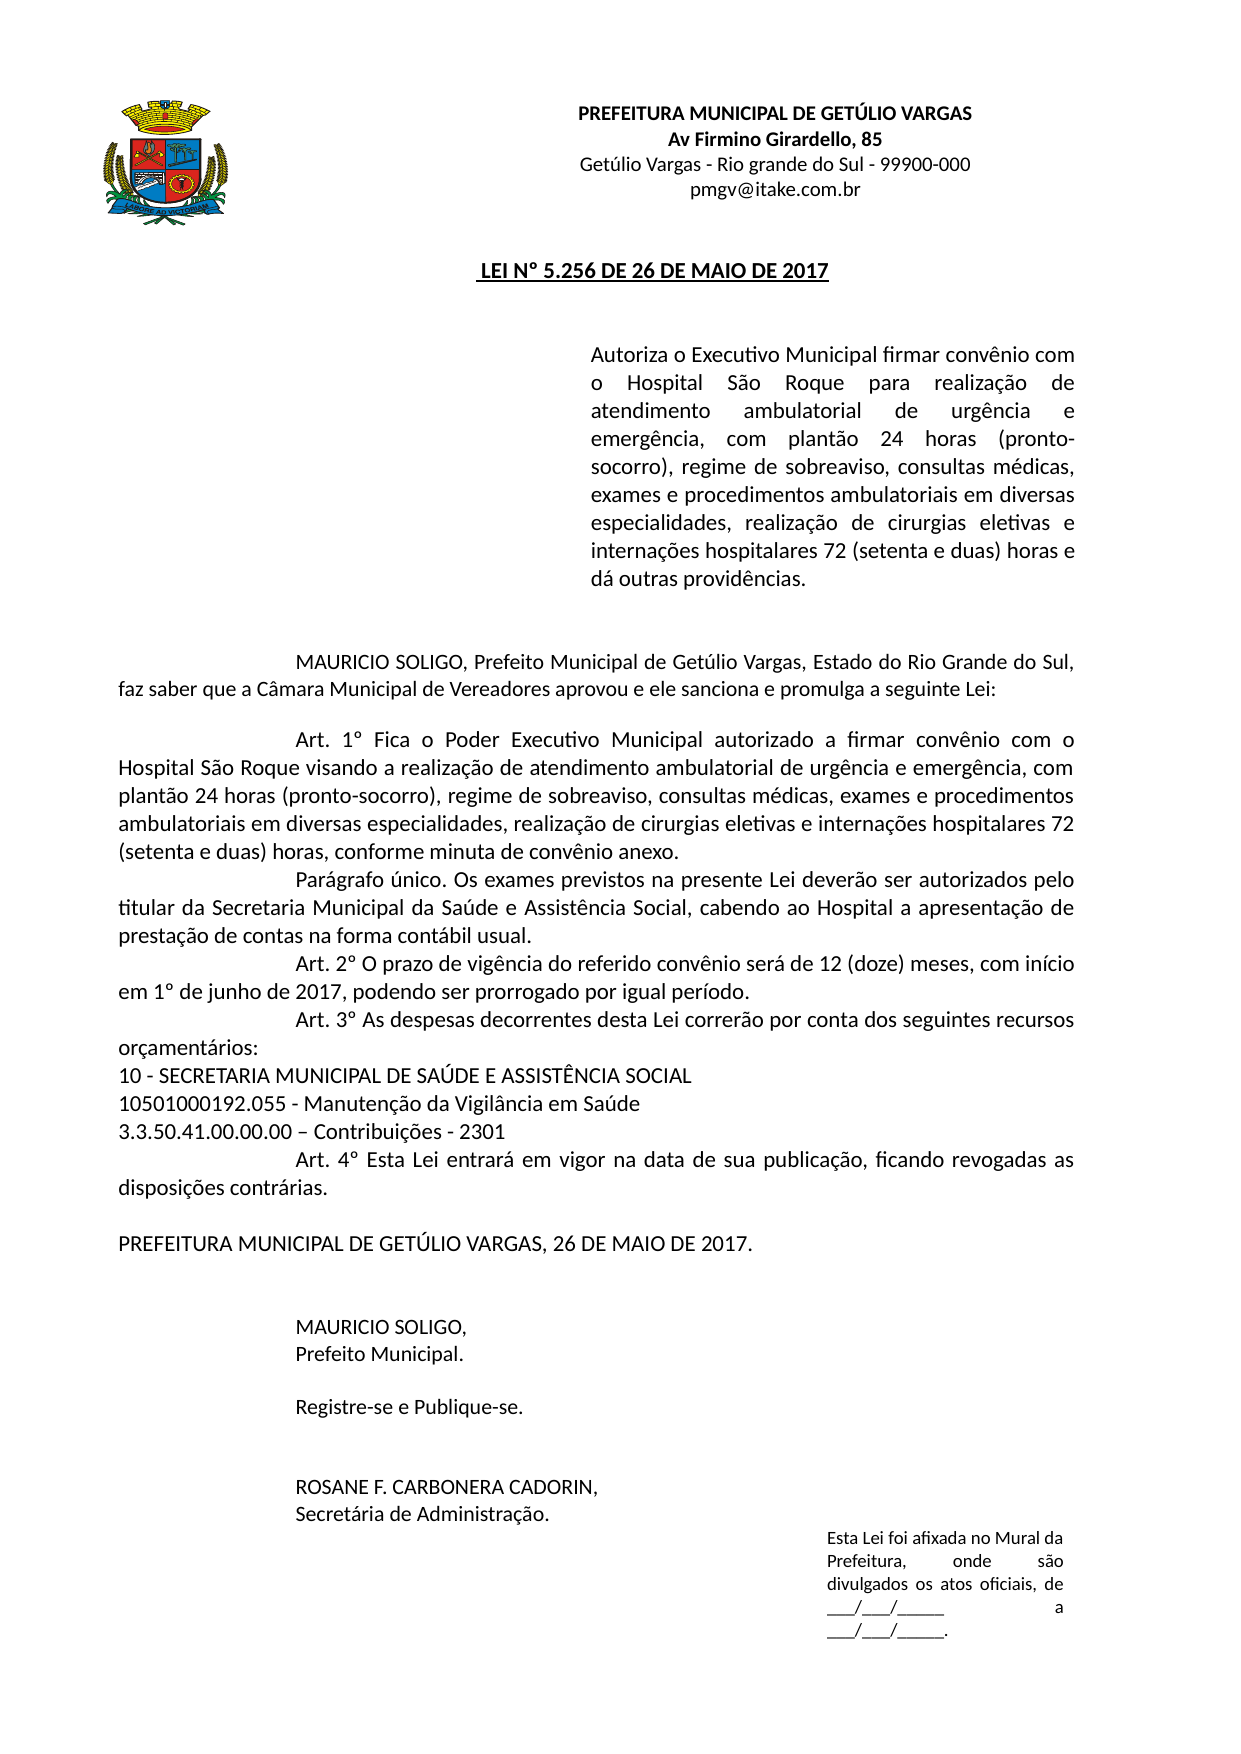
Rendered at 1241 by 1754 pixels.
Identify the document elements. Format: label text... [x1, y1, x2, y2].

text LEI Nº 5.256 DE 26 DE MAIO DE 2017 [236, 256, 1069, 284]
text Registre-se e Publique-se. [118, 1393, 1076, 1420]
text Art. 3º As despesas decorrentes desta Lei correrão por conta dos seguintes recursos orçamentários: 10 - SECRETARIA MUNICIPAL DE SAÚDE E ASSISTÊNCIA SOCIAL 10501000192.055 - Manutenção da Vigilância em Saúde 3.3.50.41.00.00.00 – Contribuições - 2301 [118, 1005, 1076, 1145]
text Autoriza o Executivo Municipal firmar convênio com o Hospital São Roque para realização de atendimento ambulatorial de urgência e emergência, com plantão 24 horas (pronto-socorro), regime de sobreaviso, consultas médicas, exames e procedimentos ambulatoriais em diversas especialidades, realização de cirurgias eletivas e internações hospitalares 72 (setenta e duas) horas e dá outras providências. [591, 340, 1076, 592]
text ROSANE F. CARBONERA CADORIN, [118, 1473, 1076, 1500]
text Prefeito Municipal. [118, 1340, 1076, 1367]
text PREFEITURA MUNICIPAL DE GETÚLIO VARGAS, 26 DE MAIO DE 2017. [118, 1201, 1076, 1257]
text Art. 2º O prazo de vigência do referido convênio será de 12 (doze) meses, com início em 1º de junho de 2017, podendo ser prorrogado por igual período. [118, 949, 1076, 1005]
text MAURICIO SOLIGO, [118, 1313, 1076, 1340]
text MAURICIO SOLIGO, Prefeito Municipal de Getúlio Vargas, Estado do Rio Grande do Sul, faz saber que a Câmara Municipal de Vereadores aprovou e ele sanciona e promulga a seguinte Lei: [118, 648, 1076, 702]
text Esta Lei foi afixada no Mural da Prefeitura, onde são divulgados os atos oficiais, de ___/___/_____ a ___/___/_____. [827, 1527, 1064, 1641]
text Parágrafo único. Os exames previstos na presente Lei deverão ser autorizados pelo titular da Secretaria Municipal da Saúde e Assistência Social, cabendo ao Hospital a apresentação de prestação de contas na forma contábil usual. [118, 865, 1076, 949]
text Secretária de Administração. [118, 1500, 1076, 1527]
text Art. 4º Esta Lei entrará em vigor na data de sua publicação, ficando revogadas as disposições contrárias. [118, 1145, 1076, 1201]
text Art. 1º Fica o Poder Executivo Municipal autorizado a firmar convênio com o Hospital São Roque visando a realização de atendimento ambulatorial de urgência e emergência, com plantão 24 horas (pronto-socorro), regime de sobreaviso, consultas médicas, exames e procedimentos ambulatoriais em diversas especialidades, realização de cirurgias eletivas e internações hospitalares 72 (setenta e duas) horas, conforme minuta de convênio anexo. [118, 725, 1076, 865]
